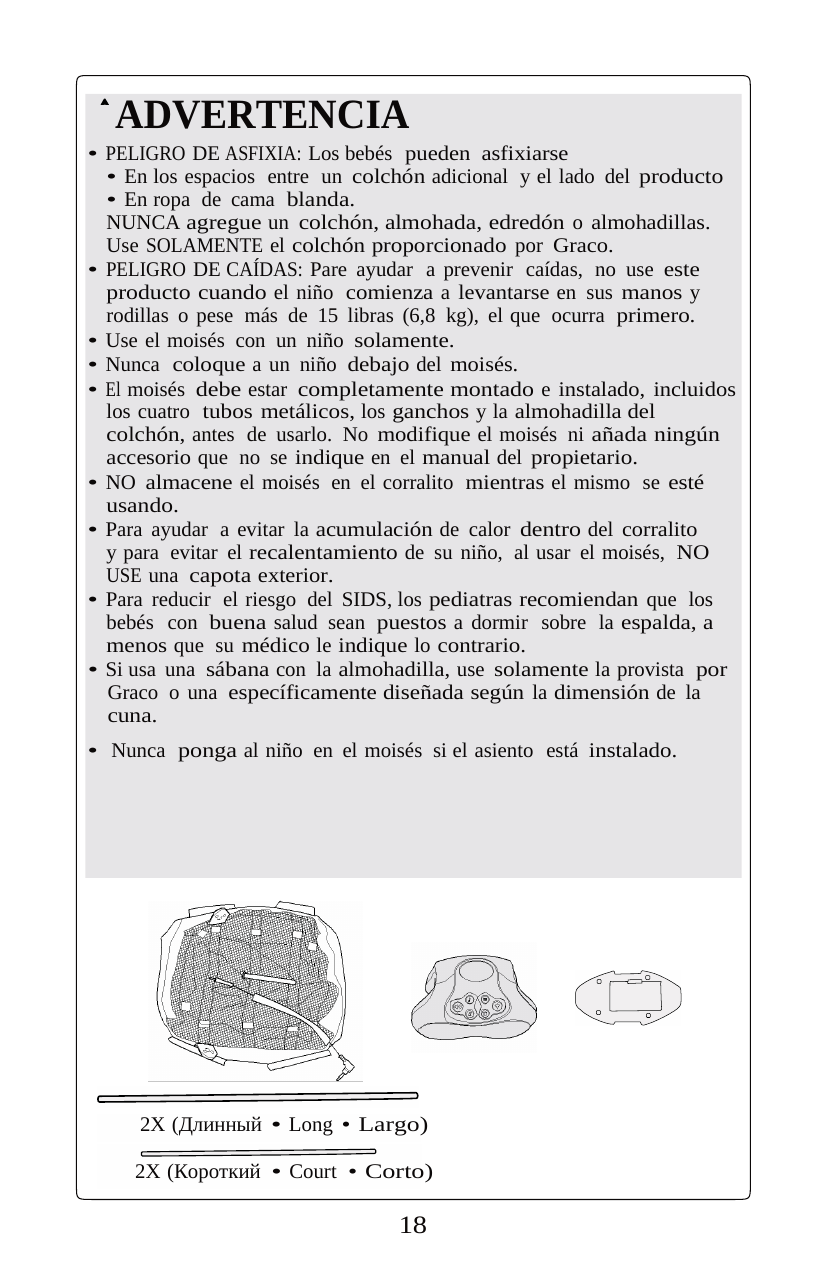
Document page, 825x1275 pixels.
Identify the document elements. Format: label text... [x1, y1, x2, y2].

text • Para ayudar a evitar la acumulación de calor dentro del corralito [87, 517, 746, 541]
picture [146, 899, 365, 1083]
text 2X (Короткий • Court • Corto) [135, 1159, 746, 1183]
text • NO almacene el moisés en el corralito mientras el mismo se esté usando. [87, 471, 705, 517]
picture [409, 940, 539, 1055]
text • El moisés debe estar completamente montado e instalado, incluidos los cuatro tubos metálicos, los ganchos y la almohadilla del [87, 378, 738, 423]
text • PELIGRO DE CAÍDAS: Pare ayudar a prevenir caídas, no use este producto cuando el niño comienza a levantarse en sus manos y rodillas o pese más de 15 libras (6,8 kg), el que ocurra primero. [87, 258, 701, 327]
text • En ropa de cama blanda. [106, 188, 746, 211]
text • Para reducir el riesgo del SIDS, los pediatras recomiendan que los bebés con buena salud sean puestos a dormir sobre la espalda, a menos que su médico le indique lo contrario. [87, 588, 714, 657]
text • Nunca ponga al niño en el moisés si el asiento está instalado. [87, 739, 746, 763]
text • Si usa una sábana con la almohadilla, use solamente la provista por Graco o una específicamente diseñada según la dimensión de la cuna. [88, 658, 731, 727]
text • Use el moisés con un niño solamente. [87, 328, 746, 352]
text ADVERTENCIA [99, 90, 425, 138]
text • Nunca coloque a un niño debajo del moisés. [87, 352, 746, 376]
text y para evitar el recalentamiento de su niño, al usar el moisés, NO USE una capota exterior. [106, 541, 714, 587]
text • PELIGRO DE ASFIXIA: Los bebés pueden asfixiarse [87, 141, 746, 165]
text colchón, antes de usarlo. No modifique el moisés ni añada ningún accesorio que no se indique en el manual del propietario. [106, 423, 726, 469]
text • En los espacios entre un colchón adicional y el lado del producto [106, 165, 746, 188]
text NUNCA agregue un colchón, almohada, edredón o almohadillas. Use SOLAMENTE el colchón proporcionado por Graco. [106, 211, 715, 257]
text 2X (Длинный • Long • Largo) [140, 1112, 746, 1136]
